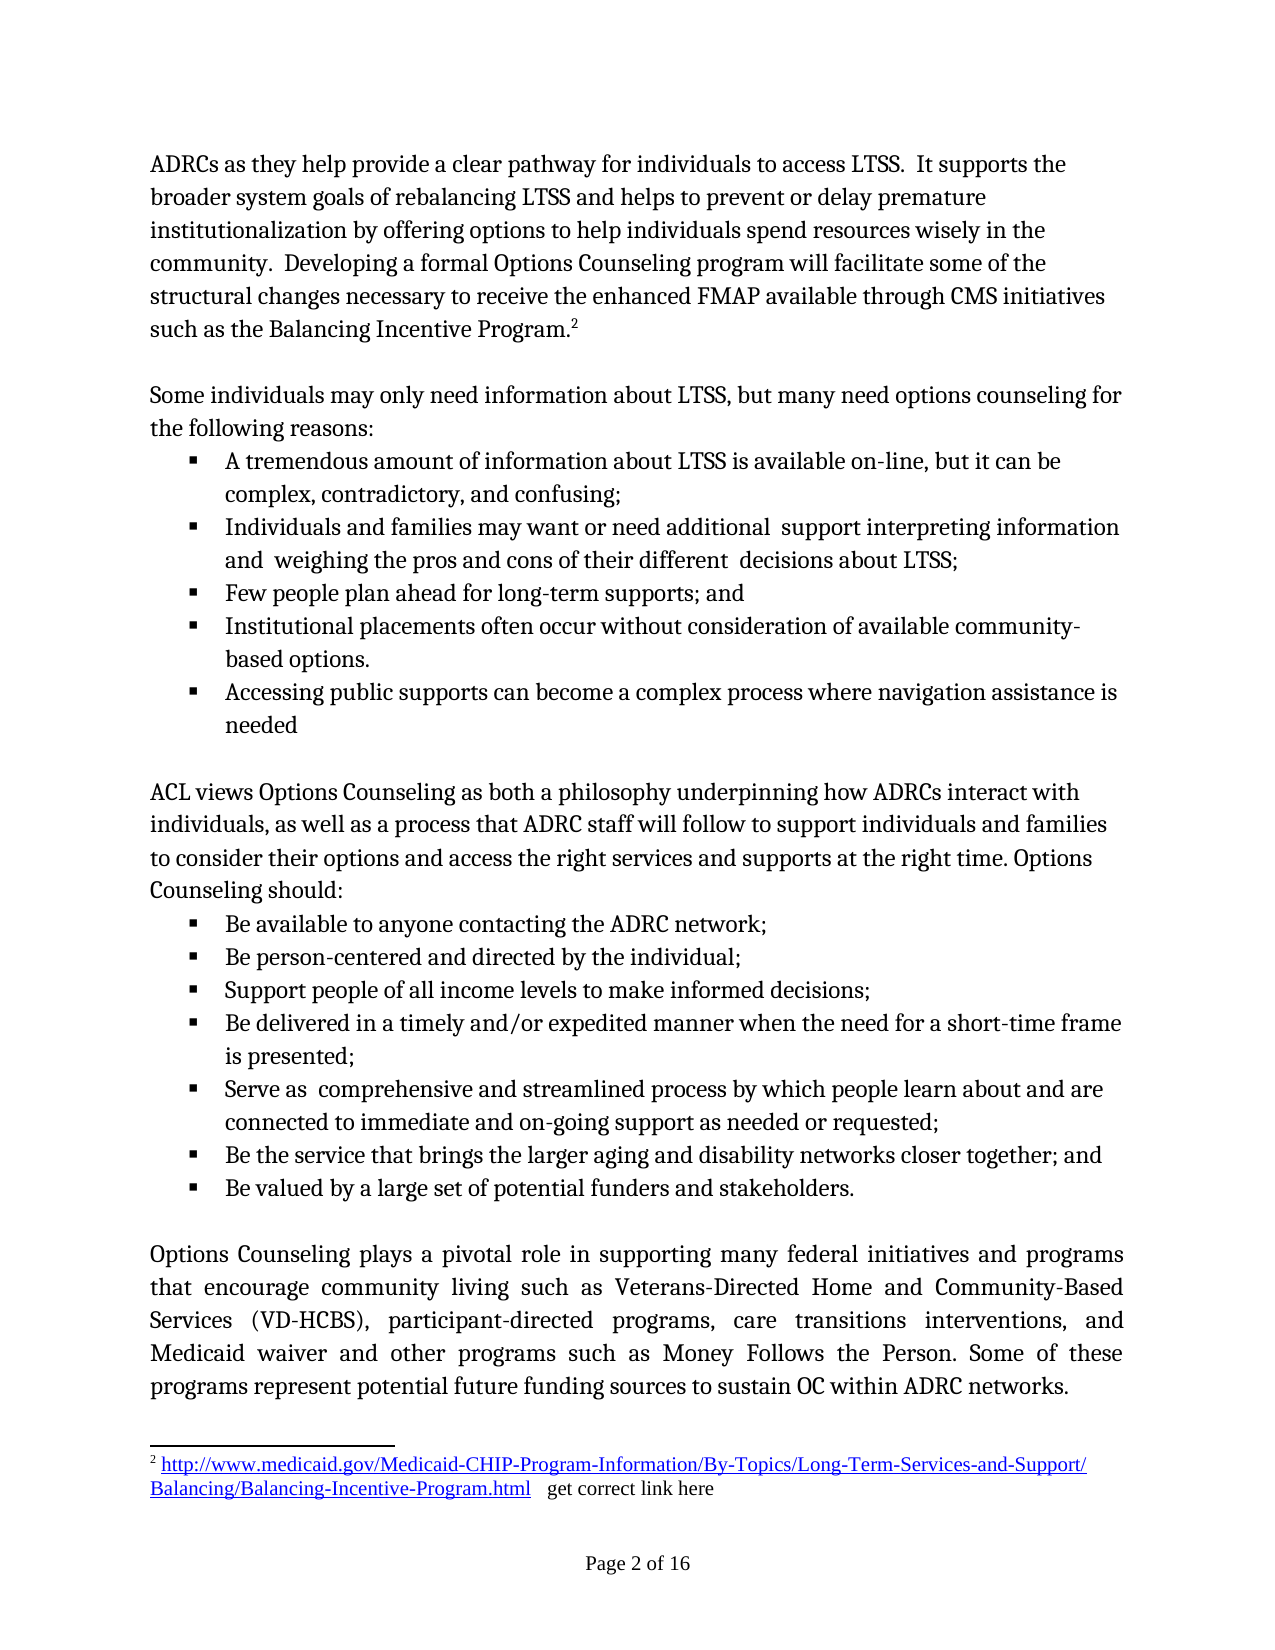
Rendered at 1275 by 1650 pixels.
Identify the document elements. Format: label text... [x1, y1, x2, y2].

list Be the service that brings the larger aging and disability networks closer together; and [187, 1141, 1125, 1169]
list Options Counseling plays a pivotal role in supporting many federal initiatives and programs that encourage community living such as Veterans-Directed Home and Community-Based Services (VD-HCBS), participant-directed programs, care transitions interventions, and Medicaid waiver and other programs such as Money Follows the Person. Some of these programs represent potential future funding sources to sustain OC within ADRC networks. [150, 1240, 1125, 1401]
list Institutional placements often occur without consideration of available community-based options. [187, 612, 1125, 674]
list Support people of all income levels to make informed decisions; [187, 976, 1125, 1004]
list Be available to anyone contacting the ADRC network; [187, 909, 1125, 938]
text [150, 150, 1125, 344]
list A tremendous amount of information about LTSS is available on-line, but it can be complex, contradictory, and confusing; [187, 447, 1125, 509]
list Accessing public supports can become a complex process where navigation assistance is needed [187, 678, 1125, 740]
list Few people plan ahead for long-term supports; and [187, 579, 1125, 608]
list Be person-centered and directed by the individual; [187, 942, 1125, 971]
list Individuals and families may want or need additional support interpreting information and weighing the pros and cons of their different decisions about LTSS; [187, 513, 1125, 575]
text ACL views Options Counseling as both a philosophy underpinning how ADRCs interact with individuals, as well as a process that ADRC staff will follow to support individuals and families to consider their options and access the right services and supports at the right time. Options Counseling should: [150, 777, 1125, 905]
list Be delivered in a timely and/or expedited manner when the need for a short-time frame is presented; [187, 1008, 1125, 1070]
list Serve as comprehensive and streamlined process by which people learn about and are connected to immediate and on-going support as needed or requested; [187, 1074, 1125, 1136]
list Be valued by a large set of potential funders and stakeholders. [187, 1174, 1125, 1202]
text Some individuals may only need information about LTSS, but many need options counseling for the following reasons: [150, 381, 1125, 443]
